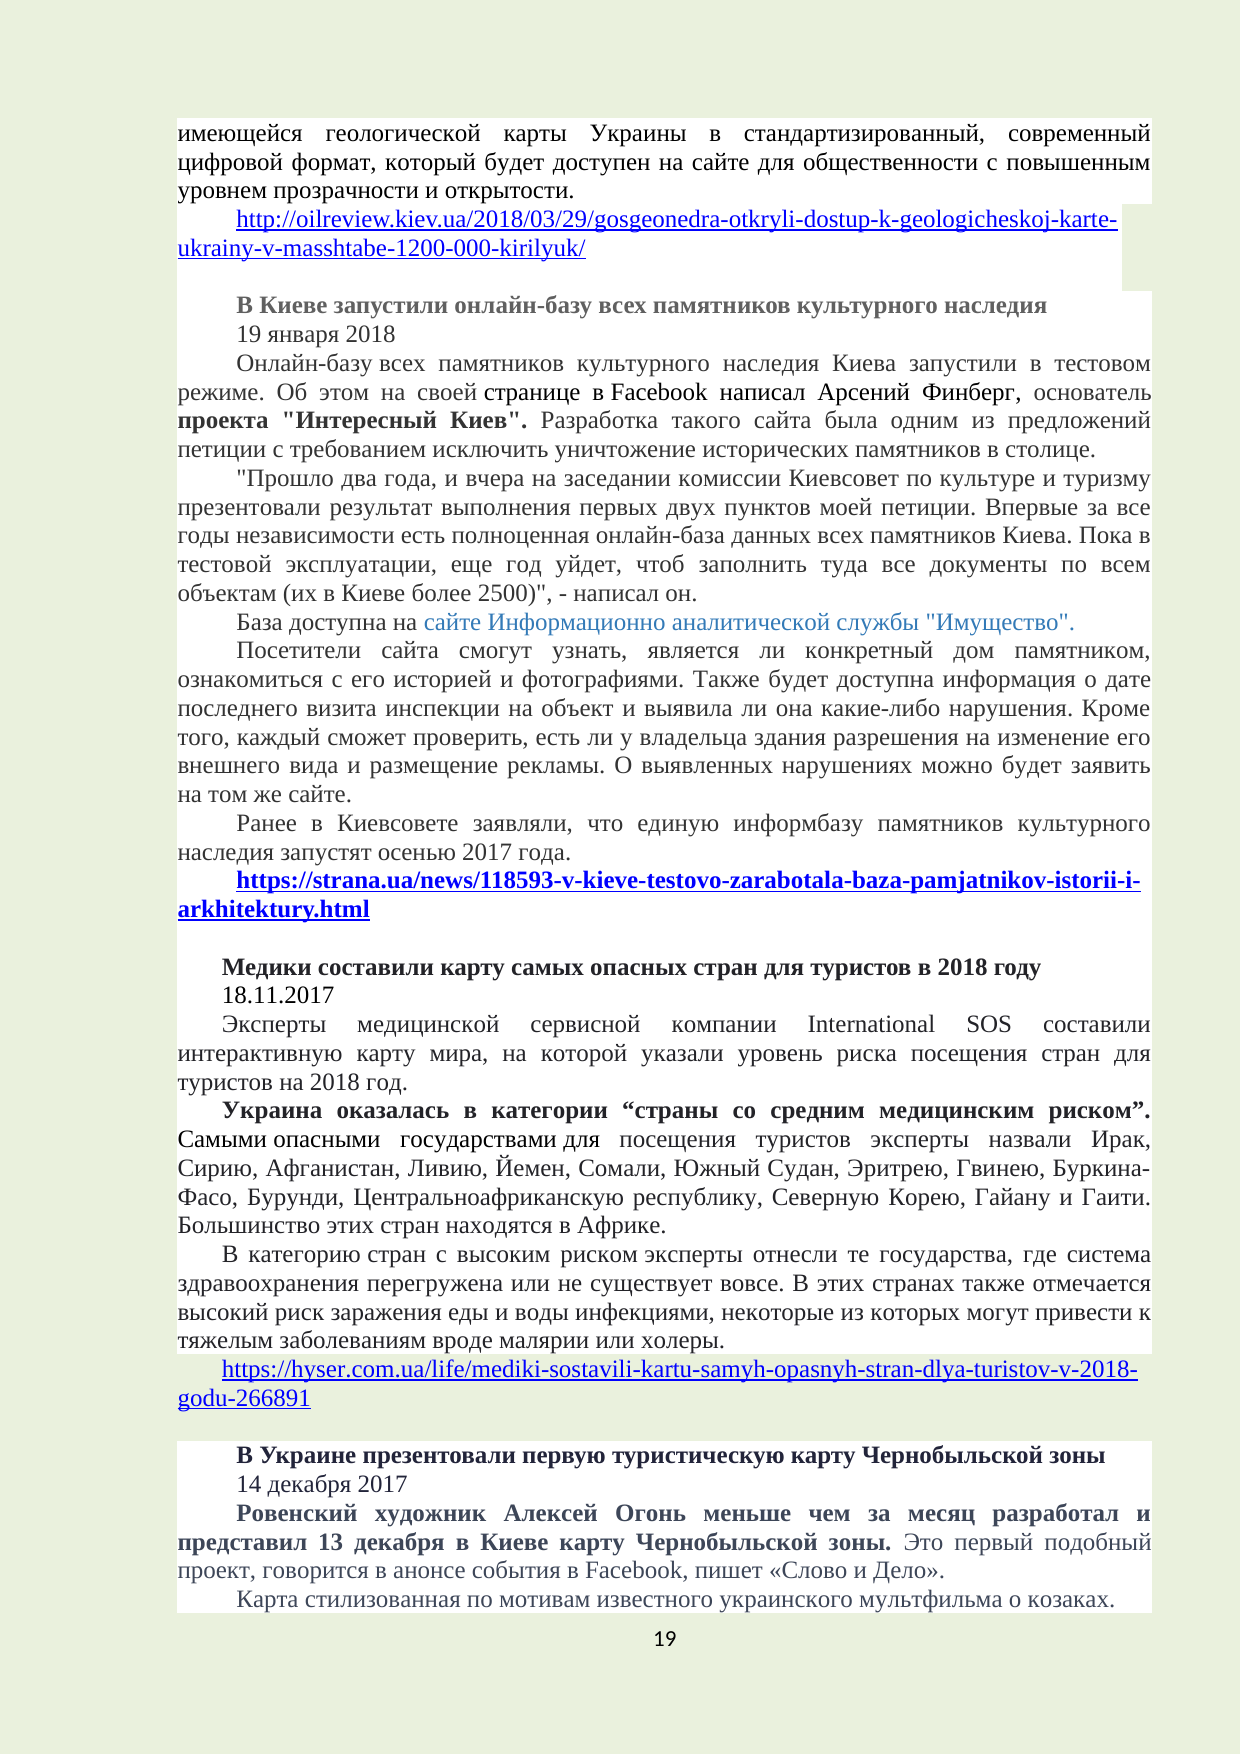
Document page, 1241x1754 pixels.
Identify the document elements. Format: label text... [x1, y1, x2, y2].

text "Прошло два года, и вчера на заседании комиссии Киевсовет по культуре и туризму презентовали результат выполнения первых двух пунктов моей петиции. Впервые за все годы независимости есть полноценная онлайн-база данных всех памятников Киева. Пока в тестовой эксплуатации, еще год уйдет, чтоб заполнить туда все документы по всем объектам (их в Киеве более 2500)", - написал он. [177, 463, 1152, 607]
text https://hyser.com.ua/life/mediki-sostavili-kartu-samyh-opasnyh-stran-dlya-turistov-v-2018-godu-266891 [177, 1354, 1152, 1412]
text Эксперты медицинской сервисной компании International SOS составили интерактивную карту мира, на которой указали уровень риска посещения стран для туристов на 2018 год. [177, 1009, 1152, 1096]
text 14 декабря 2017 [177, 1469, 1152, 1498]
text Ровенский художник Алексей Огонь меньше чем за месяц разработал и представил 13 декабря в Киеве карту Чернобыльской зоны. Это первый подобный проект, говорится в анонсе события в Facebook, пишет «Слово и Дело». [177, 1498, 1152, 1584]
subtitle http://oilreview.kiev.ua/2018/03/29/gosgeonedra-otkryli-dostup-k-geologicheskoj-karte-ukrainy-v-masshtabe-1200-000-kirilyuk/ [177, 204, 1122, 262]
text Медики составили карту самых опасных стран для туристов в 2018 году [177, 952, 1152, 981]
text 18.11.2017арту самых опасных стран для туристов в 2018 году [177, 981, 1152, 1009]
text База доступна на сайте Информационно аналитической службы "Имущество". [177, 607, 1152, 636]
text Карта стилизованная по мотивам известного украинского мультфильма о козаках. [177, 1584, 1152, 1613]
text Украина оказалась в категории “страны со средним медицинским риском”. Самыми опасными государствами для посещения туристов эксперты назвали Ирак, Сирию, Афганистан, Ливию, Йемен, Сомали, Южный Судан, Эритрею, Гвинею, Буркина-Фасо, Бурунди, Центральноафриканскую республику, Северную Корею, Гайану и Гаити. Большинство этих стран находятся в Африке. [177, 1096, 1152, 1239]
subtitle В Киеве запустили онлайн-базу всех памятников культурного наследия [177, 291, 1152, 319]
subtitle https://strana.ua/news/118593-v-kieve-testovo-zarabotala-baza-pamjatnikov-istorii-i-arkhitektury.html [177, 866, 1152, 923]
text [177, 118, 1152, 204]
text Онлайн-базу всех памятников культурного наследия Киева запустили в тестовом режиме. Об этом на своей странице в Facebook написал Арсений Финберг, основатель проекта "Интересный Киев". Разработка такого сайта была одним из предложений петиции с требованием исключить уничтожение исторических памятников в столице. [177, 348, 1152, 463]
text Ранее в Киевсовете заявляли, что единую информбазу памятников культурного наследия запустят осенью 2017 года. [177, 808, 1152, 866]
text 19 января 2018 [177, 319, 1152, 348]
subtitle В Украине презентовали первую туристическую карту Чернобыльской зоны [177, 1441, 1152, 1469]
text В категорию стран с высоким риском эксперты отнесли те государства, где система здравоохранения перегружена или не существует вовсе. В этих странах также отмечается высокий риск заражения еды и воды инфекциями, некоторые из которых могут привести к тяжелым заболеваниям вроде малярии или холеры. [177, 1239, 1152, 1354]
text Посетители сайта смогут узнать, является ли конкретный дом памятником, ознакомиться с его историей и фотографиями. Также будет доступна информация о дате последнего визита инспекции на объект и выявила ли она какие-либо нарушения. Кроме того, каждый сможет проверить, есть ли у владельца здания разрешения на изменение его внешнего вида и размещение рекламы. О выявленных нарушениях можно будет заявить на том же сайте. [177, 636, 1152, 808]
